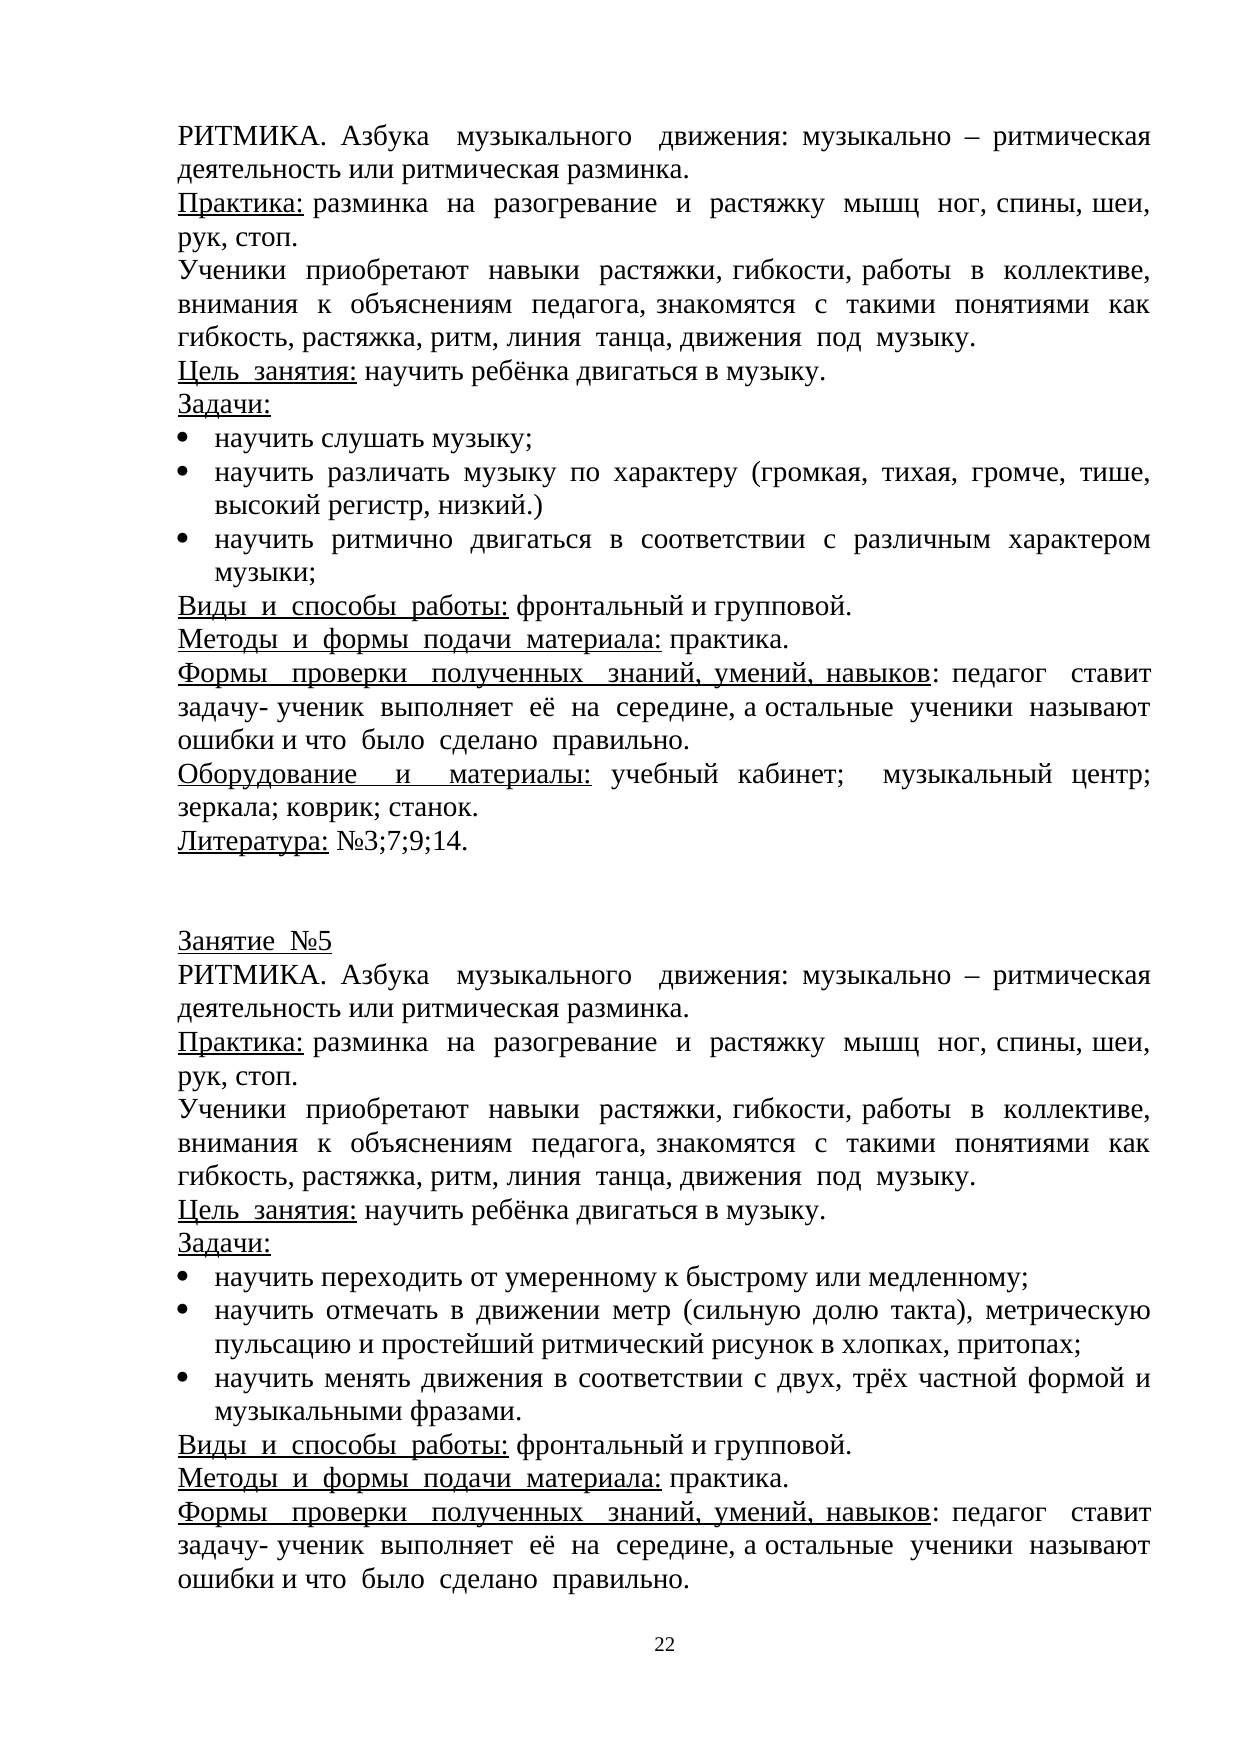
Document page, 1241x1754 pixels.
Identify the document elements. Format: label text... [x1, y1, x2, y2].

list научить ритмично двигаться в соответствии с различным характером музыки; [177, 521, 1152, 588]
text Занятие №5 [177, 923, 1152, 957]
text РИТМИКА. Азбука музыкального движения: музыкально – ритмическая деятельность или ритмическая разминка. [177, 118, 1152, 185]
text Формы проверки полученных знаний, умений, навыков: педагог ставит задачу- ученик выполняет её на середине, а остальные ученики называют ошибки и что было сделано правильно. [177, 1494, 1152, 1594]
text РИТМИКА. Азбука музыкального движения: музыкально – ритмическая деятельность или ритмическая разминка. [177, 957, 1152, 1024]
text Практика: разминка на разогревание и растяжку мышц ног, спины, шеи, рук, стоп. [177, 1024, 1152, 1091]
text Ученики приобретают навыки растяжки, гибкости, работы в коллективе, внимания к объяснениям педагога, знакомятся с такими понятиями как гибкость, растяжка, ритм, линия танца, движения под музыку. [177, 252, 1152, 353]
text Виды и способы работы: фронтальный и групповой. [177, 1427, 1152, 1460]
text Задачи: [177, 386, 1152, 420]
list научить различать музыку по характеру (громкая, тихая, громче, тише, высокий регистр, низкий.) [177, 454, 1152, 521]
text Цель занятия: научить ребёнка двигаться в музыку. [177, 1192, 1152, 1225]
list научить менять движения в соответствии с двух, трёх частной формой и музыкальными фразами. [177, 1360, 1152, 1427]
text Цель занятия: научить ребёнка двигаться в музыку. [177, 353, 1152, 386]
text Методы и формы подачи материала: практика. [177, 1460, 1152, 1494]
list научить отмечать в движении метр (сильную долю такта), метрическую пульсацию и простейший ритмический рисунок в хлопках, притопах; [177, 1292, 1152, 1360]
text Задачи: [177, 1225, 1152, 1259]
list научить переходить от умеренному к быстрому или медленному; [177, 1259, 1152, 1292]
text Оборудование и материалы: учебный кабинет; музыкальный центр; зеркала; коврик; станок. [177, 756, 1152, 823]
text Методы и формы подачи материала: практика. [177, 622, 1152, 655]
text Ученики приобретают навыки растяжки, гибкости, работы в коллективе, внимания к объяснениям педагога, знакомятся с такими понятиями как гибкость, растяжка, ритм, линия танца, движения под музыку. [177, 1091, 1152, 1192]
text Виды и способы работы: фронтальный и групповой. [177, 588, 1152, 622]
text Формы проверки полученных знаний, умений, навыков: педагог ставит задачу- ученик выполняет её на середине, а остальные ученики называют ошибки и что было сделано правильно. [177, 655, 1152, 756]
text Практика: разминка на разогревание и растяжку мышц ног, спины, шеи, рук, стоп. [177, 185, 1152, 252]
text Литература: №3;7;9;14. [177, 823, 1152, 856]
list научить слушать музыку; [177, 420, 1152, 454]
